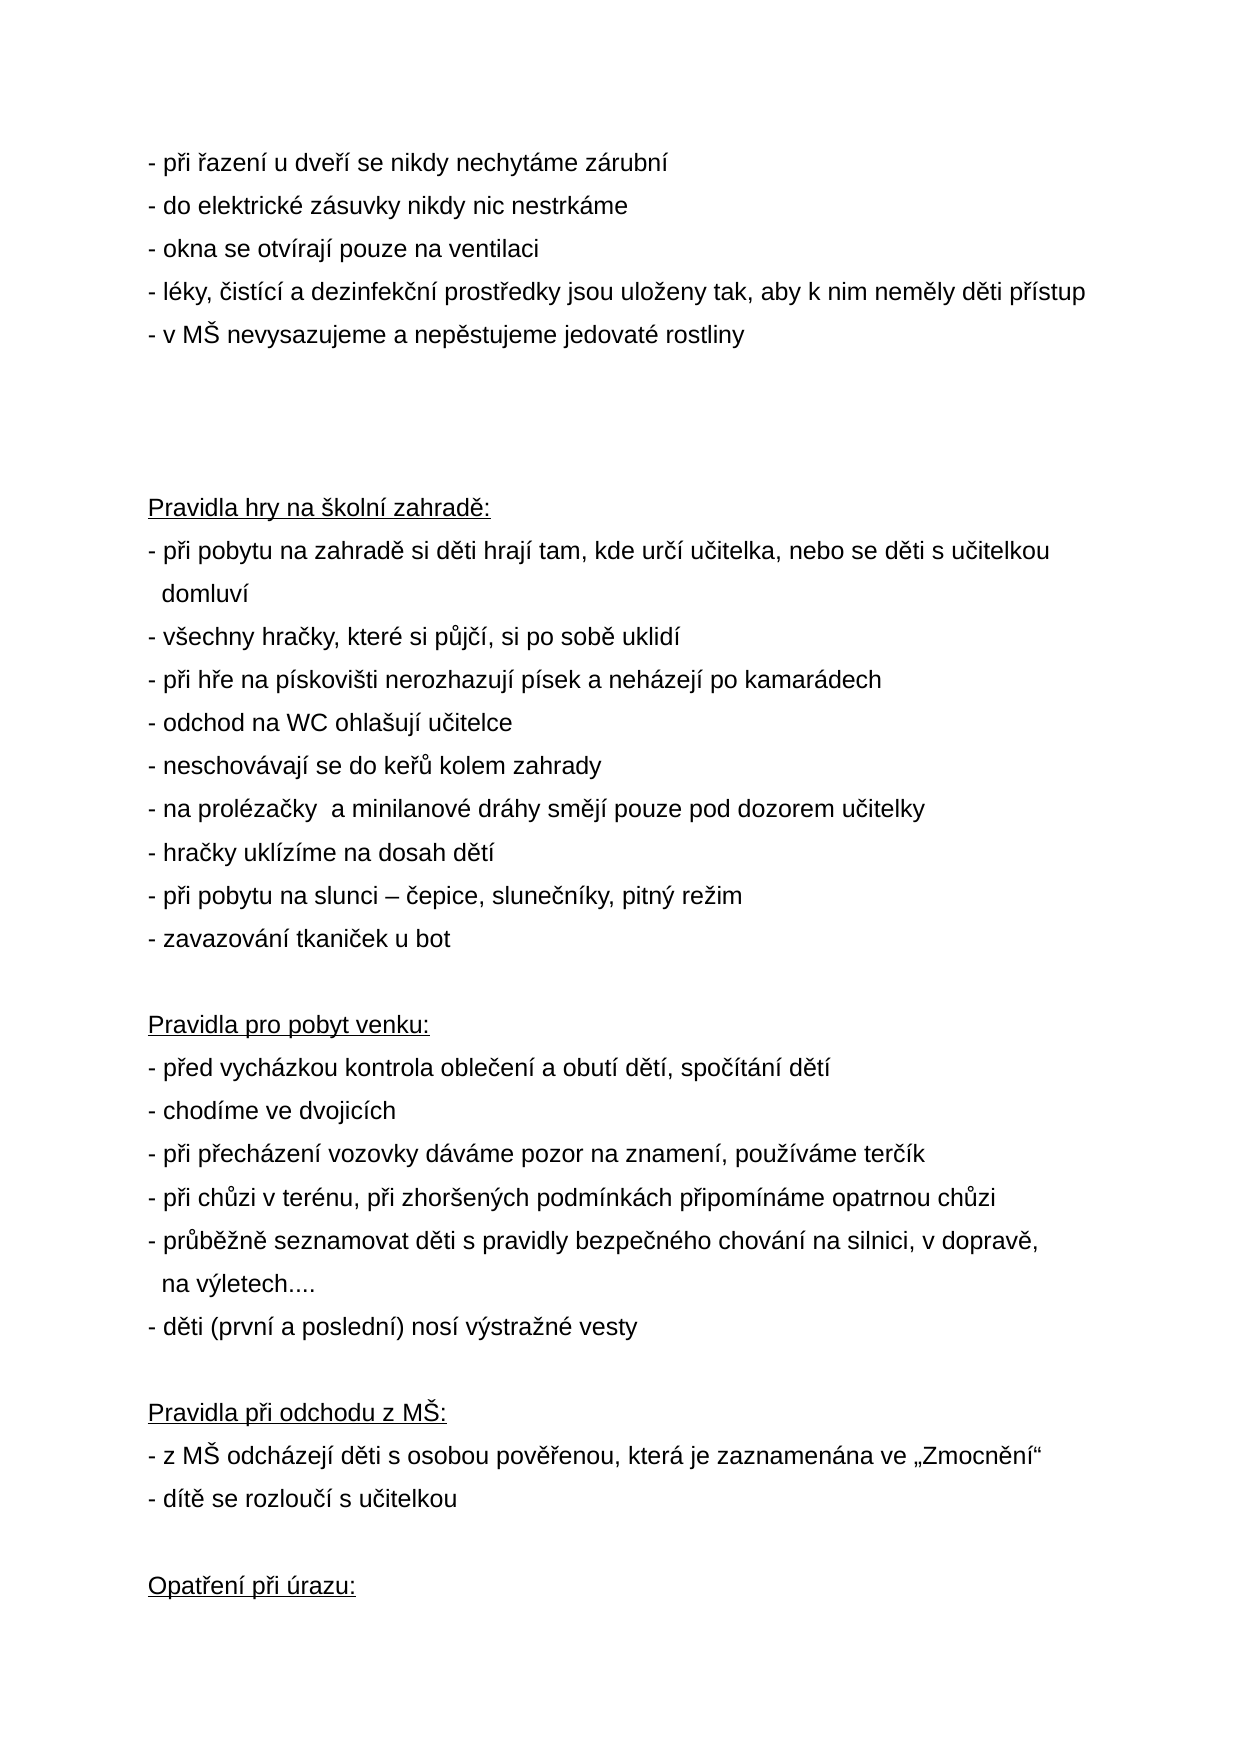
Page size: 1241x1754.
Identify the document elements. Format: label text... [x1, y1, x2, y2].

text - léky, čistící a dezinfekční prostředky jsou uloženy tak, aby k nim neměly děti přístup [148, 277, 1093, 306]
text - neschovávají se do keřů kolem zahrady [148, 751, 1093, 780]
text - při řazení u dveří se nikdy nechytáme zárubní [148, 148, 1093, 176]
text - zavazování tkaniček u bot [148, 924, 1093, 953]
text - odchod na WC ohlašují učitelce [148, 708, 1093, 737]
text - při chůzi v terénu, při zhoršených podmínkách připomínáme opatrnou chůzi [148, 1183, 1093, 1211]
text - dítě se rozloučí s učitelkou [148, 1484, 1093, 1513]
text Opatření při úrazu: [148, 1571, 1093, 1599]
text - při pobytu na slunci – čepice, slunečníky, pitný režim [148, 881, 1093, 909]
text - v MŠ nevysazujeme a nepěstujeme jedovaté rostliny [148, 320, 1093, 349]
text - všechny hračky, které si půjčí, si po sobě uklidí [148, 622, 1093, 651]
text - děti (první a poslední) nosí výstražné vesty [148, 1312, 1093, 1341]
text - před vycházkou kontrola oblečení a obutí dětí, spočítání dětí [148, 1053, 1093, 1082]
text - při hře na pískovišti nerozhazují písek a neházejí po kamarádech [148, 665, 1093, 694]
text - při přecházení vozovky dáváme pozor na znamení, používáme terčík [148, 1139, 1093, 1168]
text Pravidla pro pobyt venku: [148, 1010, 1093, 1039]
text - hračky uklízíme na dosah dětí [148, 838, 1093, 866]
text - na prolézačky a minilanové dráhy smějí pouze pod dozorem učitelky [148, 794, 1093, 823]
text - při pobytu na zahradě si děti hrají tam, kde určí učitelka, nebo se děti s učitelkou domluví [148, 536, 1093, 608]
text Pravidla hry na školní zahradě: [148, 493, 1093, 521]
text - z MŠ odcházejí děti s osobou pověřenou, která je zaznamenána ve „Zmocnění“ [148, 1441, 1093, 1470]
text - do elektrické zásuvky nikdy nic nestrkáme [148, 191, 1093, 219]
text - okna se otvírají pouze na ventilaci [148, 234, 1093, 263]
text - průběžně seznamovat děti s pravidly bezpečného chování na silnici, v dopravě, na výletech.... [148, 1226, 1093, 1298]
text Pravidla při odchodu z MŠ: [148, 1398, 1093, 1427]
text - chodíme ve dvojicích [148, 1096, 1093, 1125]
